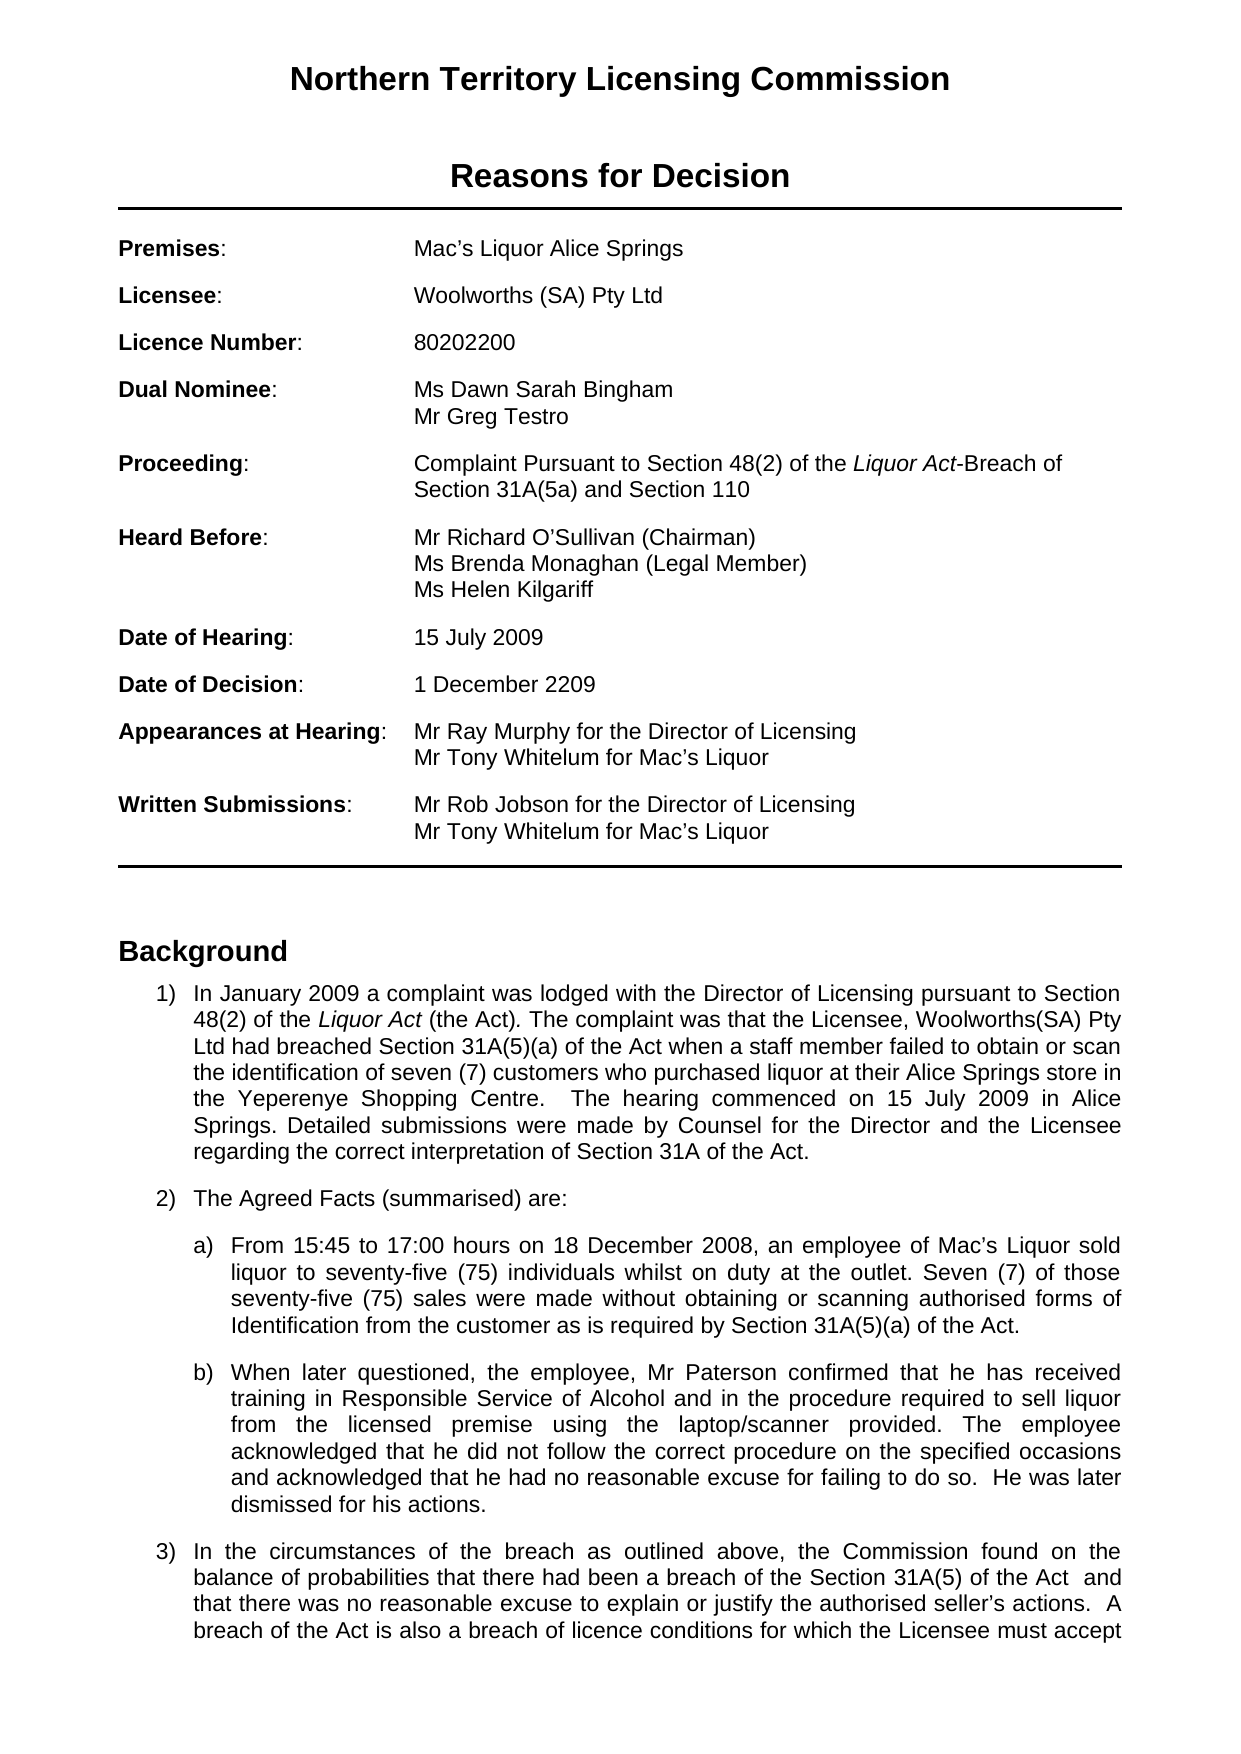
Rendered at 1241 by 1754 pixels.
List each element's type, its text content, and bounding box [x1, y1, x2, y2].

text Appearances at Hearing: Mr Ray Murphy for the Director of Licensing Mr Tony Whitelum for Mac’s Liquor [118, 718, 1122, 771]
subtitle Reasons for Decision [118, 156, 1122, 207]
text Licence Number: 80202200 [118, 329, 1122, 356]
text Licensee: Woolworths (SA) Pty Ltd [118, 282, 1122, 308]
text Date of Hearing: 15 July 2009 [118, 623, 1122, 650]
subtitle Background [118, 934, 1122, 967]
text Heard Before: Mr Richard O’Sullivan (Chairman) Ms Brenda Monaghan (Legal Member) Ms Helen Kilgariff [118, 523, 1122, 603]
text Premises: Mac’s Liquor Alice Springs [118, 235, 1122, 261]
text Proceeding: Complaint Pursuant to Section 48(2) of the Liquor Act-Breach of Section 31A(5a) and Section 110 [118, 450, 1122, 503]
list In January 2009 a complaint was lodged with the Director of Licensing pursuant to Section 48(2) of the Liquor Act (the Act). The complaint was that the Licensee, Woolworths(SA) Pty Ltd had breached Section 31A(5)(a) of the Act when a staff member failed to obtain or scan the identification of seven (7) customers who purchased liquor at their Alice Springs store in the Yeperenye Shopping Centre. The hearing commenced on 15 July 2009 in Alice Springs. Detailed submissions were made by Counsel for the Director and the Licensee regarding the correct interpretation of Section 31A of the Act. [156, 980, 1122, 1164]
list From 15:45 to 17:00 hours on 18 December 2008, an employee of Mac’s Liquor sold liquor to seventy-five (75) individuals whilst on duty at the outlet. Seven (7) of those seventy-five (75) sales were made without obtaining or scanning authorised forms of Identification from the customer as is required by Section 31A(5)(a) of the Act. [193, 1232, 1122, 1338]
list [156, 1538, 1122, 1643]
text Date of Decision: 1 December 2209 [118, 671, 1122, 697]
list The Agreed Facts (summarised) are: [156, 1185, 1122, 1212]
list When later questioned, the employee, Mr Paterson confirmed that he has received training in Responsible Service of Alcohol and in the procedure required to sell liquor from the licensed premise using the laptop/scanner provided. The employee acknowledged that he did not follow the correct procedure on the specified occasions and acknowledged that he had no reasonable excuse for failing to do so. He was later dismissed for his actions. [193, 1359, 1122, 1517]
text Dual Nominee: Ms Dawn Sarah Bingham Mr Greg Testro [118, 376, 1122, 429]
text Written Submissions: Mr Rob Jobson for the Director of Licensing Mr Tony Whitelum for Mac’s Liquor [118, 791, 1122, 844]
